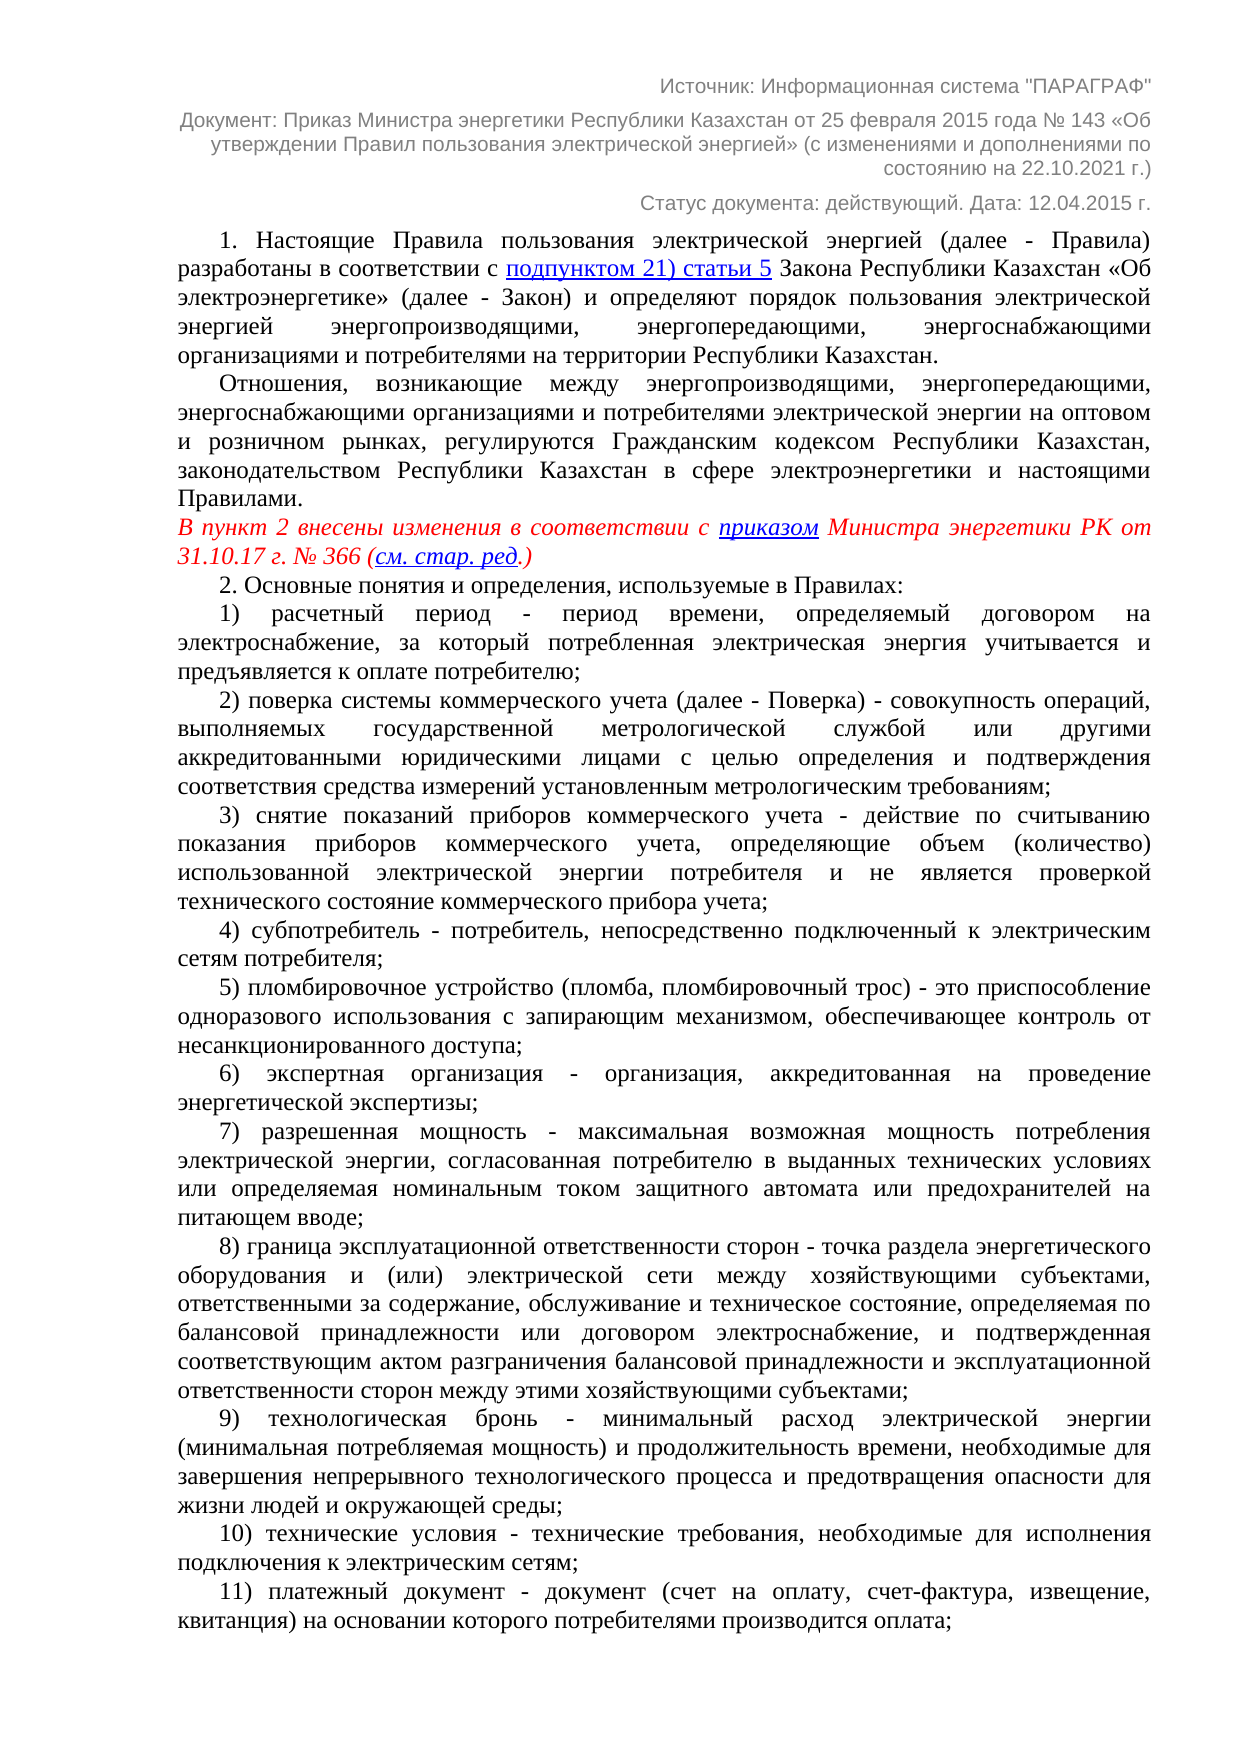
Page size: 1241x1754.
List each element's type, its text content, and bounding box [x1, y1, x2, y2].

text 3) снятие показаний приборов коммерческого учета - действие по считыванию показания приборов коммерческого учета, определяющие объем (количество) использованной электрической энергии потребителя и не является проверкой технического состояние коммерческого прибора учета; [177, 800, 1152, 915]
text В пункт 2 внесены изменения в соответствии с приказом Министра энергетики РК от 31.10.17 г. № 366 (см. стар. ред.) [177, 512, 1152, 570]
text 5) пломбировочное устройство (пломба, пломбировочный трос) - это приспособление одноразового использования с запирающим механизмом, обеспечивающее контроль от несанкционированного доступа; [177, 972, 1152, 1058]
text Отношения, возникающие между энергопроизводящими, энергопередающими, энергоснабжающими организациями и потребителями электрической энергии на оптовом и розничном рынках, регулируются Гражданским кодексом Республики Казахстан, законодательством Республики Казахстан в сфере электроэнергетики и настоящими Правилами. [177, 368, 1152, 512]
text 6) экспертная организация - организация, аккредитованная на проведение энергетической экспертизы; [177, 1058, 1152, 1116]
text 4) субпотребитель - потребитель, непосредственно подключенный к электрическим сетям потребителя; [177, 915, 1152, 972]
text 8) граница эксплуатационной ответственности сторон - точка раздела энергетического оборудования и (или) электрической сети между хозяйствующими субъектами, ответственными за содержание, обслуживание и техническое состояние, определяемая по балансовой принадлежности или договором электроснабжение, и подтвержденная соответствующим актом разграничения балансовой принадлежности и эксплуатационной ответственности сторон между этими хозяйствующими субъектами; [177, 1231, 1152, 1403]
text 2. Основные понятия и определения, используемые в Правилах: [177, 570, 1152, 598]
text 1) расчетный период - период времени, определяемый договором на электроснабжение, за который потребленная электрическая энергия учитывается и предъявляется к оплате потребителю; [177, 598, 1152, 685]
text 11) платежный документ - документ (счет на оплату, счет-фактура, извещение, квитанция) на основании которого потребителями производится оплата; [177, 1576, 1152, 1633]
text 1. Настоящие Правила пользования электрической энергией (далее - Правила) разработаны в соответствии с подпунктом 21) статьи 5 Закона Республики Казахстан «Об электроэнергетике» (далее - Закон) и определяют порядок пользования электрической энергией энергопроизводящими, энергопередающими, энергоснабжающими организациями и потребителями на территории Республики Казахстан. [177, 225, 1152, 368]
text 10) технические условия - технические требования, необходимые для исполнения подключения к электрическим сетям; [177, 1518, 1152, 1576]
text 9) технологическая бронь - минимальный расход электрической энергии (минимальная потребляемая мощность) и продолжительность времени, необходимые для завершения непрерывного технологического процесса и предотвращения опасности для жизни людей и окружающей среды; [177, 1403, 1152, 1518]
text 7) разрешенная мощность - максимальная возможная мощность потребления электрической энергии, согласованная потребителю в выданных технических условиях или определяемая номинальным током защитного автомата или предохранителей на питающем вводе; [177, 1116, 1152, 1231]
text 2) поверка системы коммерческого учета (далее - Поверка) - совокупность операций, выполняемых государственной метрологической службой или другими аккредитованными юридическими лицами с целью определения и подтверждения соответствия средства измерений установленным метрологическим требованиям; [177, 685, 1152, 800]
